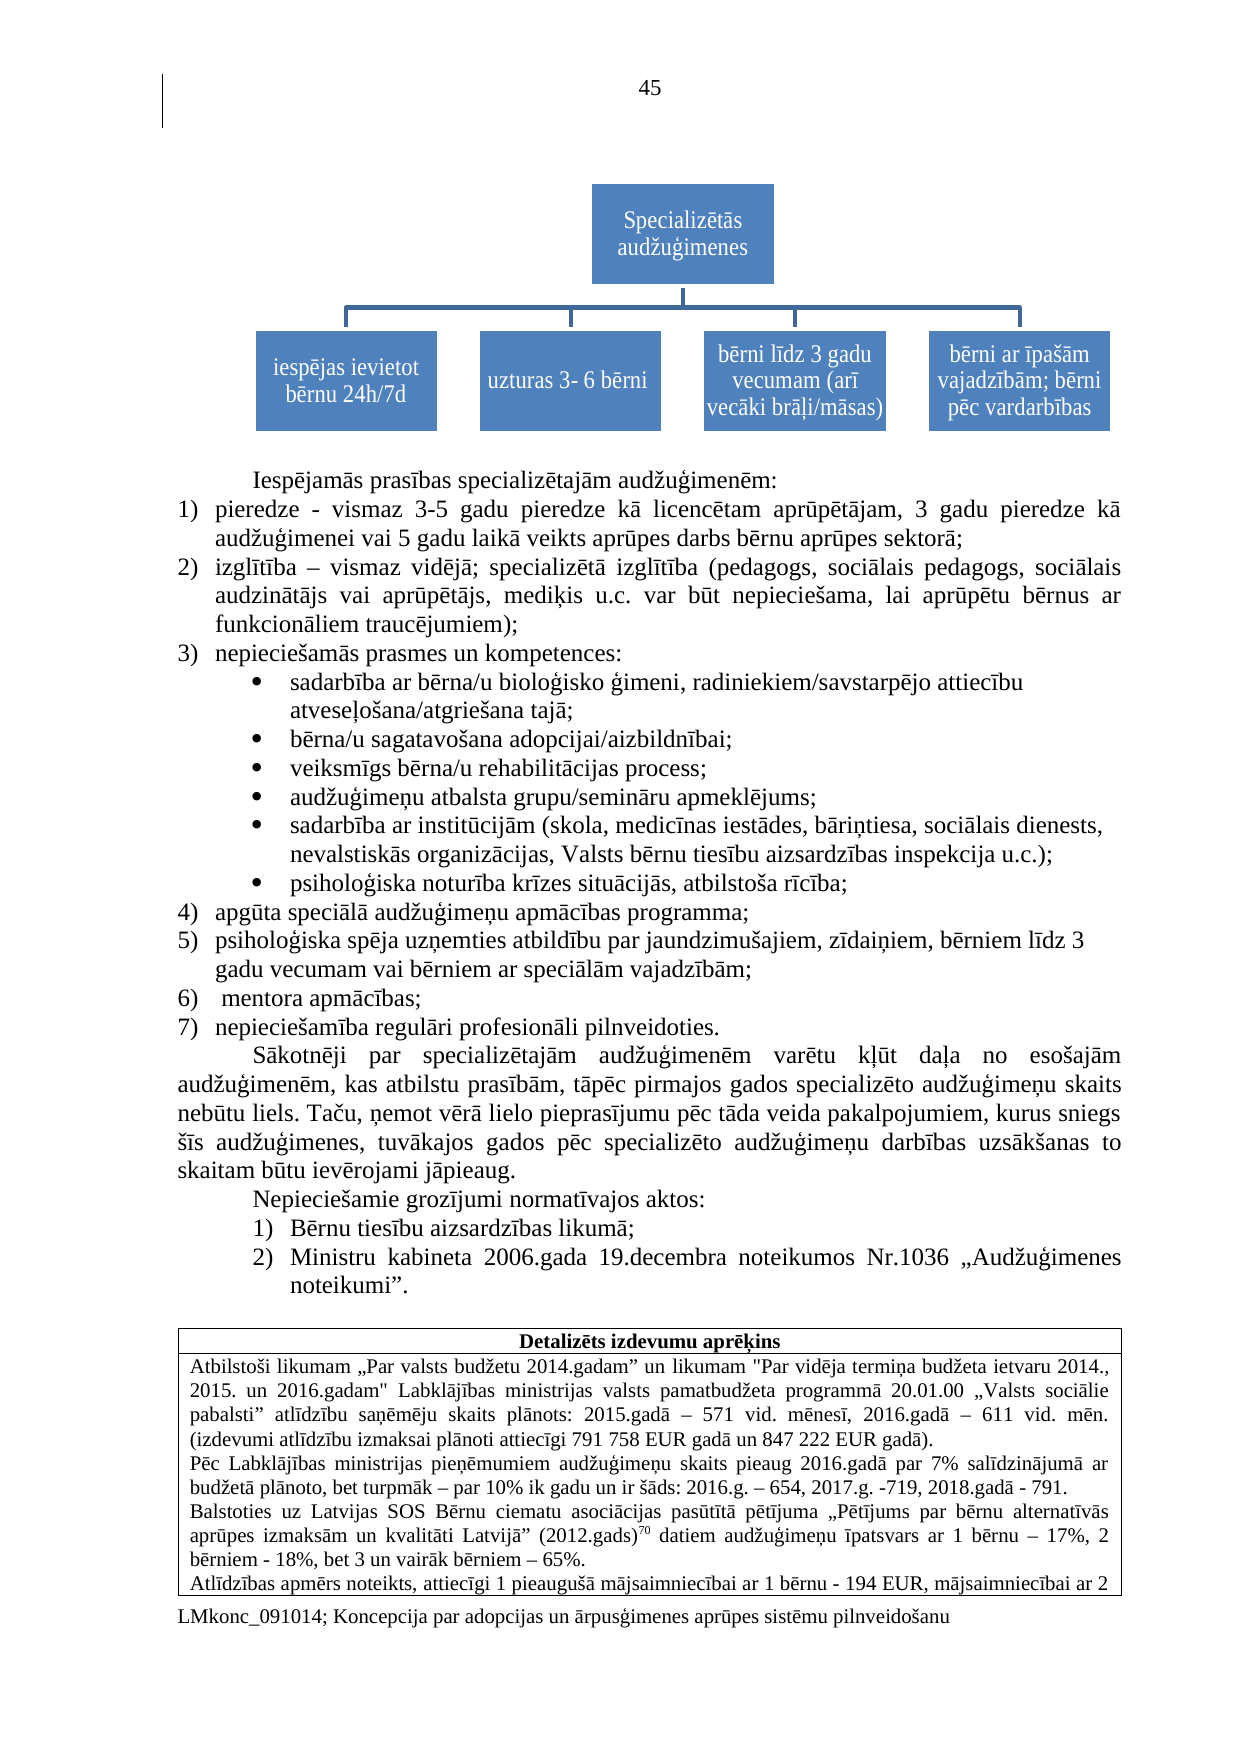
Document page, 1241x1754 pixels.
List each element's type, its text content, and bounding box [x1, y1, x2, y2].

list psiholoģiska spēja uzņemties atbildību par jaundzimušajiem, zīdaiņiem, bērniem līdz 3 gadu vecumam vai bērniem ar speciālām vajadzībām; [177, 926, 1122, 983]
list audžuģimeņu atbalsta grupu/semināru apmeklējums; [252, 782, 1122, 811]
text Iespējamās prasības specializētajām audžuģimenēm: [177, 466, 1122, 494]
list Ministru kabineta 2006.gada 19.decembra noteikumos Nr.1036 „Audžuģimenes noteikumi”. [252, 1242, 1122, 1299]
text Sākotnēji par specializētajām audžuģimenēm varētu kļūt daļa no esošajām audžuģimenēm, kas atbilstu prasībām, tāpēc pirmajos gados specializēto audžuģimeņu skaits nebūtu liels. Taču, ņemot vērā lielo pieprasījumu pēc tāda veida pakalpojumiem, kurus sniegs šīs audžuģimenes, tuvākajos gados pēc specializēto audžuģimeņu darbības uzsākšanas to skaitam būtu ievērojami jāpieaug. [177, 1041, 1122, 1184]
list sadarbība ar institūcijām (skola, medicīnas iestādes, bāriņtiesa, sociālais dienests, nevalstiskās organizācijas, Valsts bērnu tiesību aizsardzības inspekcija u.c.); [252, 811, 1122, 868]
list apgūta speciālā audžuģimeņu apmācības programma; [177, 897, 1122, 926]
table_header Detalizēts izdevumu aprēķins [179, 1329, 1121, 1353]
list Nepieciešamie grozījumi normatīvajos aktos: [252, 1184, 1122, 1213]
list pieredze - vismaz 3-5 gadu pieredze kā licencētam aprūpētājam, 3 gadu pieredze kā audžuģimenei vai 5 gadu laikā veikts aprūpes darbs bērnu aprūpes sektorā; [177, 494, 1122, 552]
list sadarbība ar bērna/u bioloģisko ģimeni, radiniekiem/savstarpējo attiecību atveseļošana/atgriešana tajā; [252, 667, 1122, 724]
list veiksmīgs bērna/u rehabilitācijas process; [252, 753, 1122, 782]
list psiholoģiska noturība krīzes situācijās, atbilstoša rīcība; [252, 868, 1122, 897]
list mentora apmācības; [177, 983, 1122, 1012]
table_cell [179, 1354, 1121, 1595]
list nepieciešamās prasmes un kompetences: [177, 638, 1122, 667]
list nepieciešamība regulāri profesionāli pilnveidoties. [177, 1012, 1122, 1041]
list Bērnu tiesību aizsardzības likumā; [252, 1213, 1122, 1242]
list bērna/u sagatavošana adopcijai/aizbildnībai; [252, 724, 1122, 753]
list izglītība – vismaz vidējā; specializētā izglītība (pedagogs, sociālais pedagogs, sociālais audzinātājs vai aprūpētājs, mediķis u.c. var būt nepieciešama, lai aprūpētu bērnus ar funkcionāliem traucējumiem); [177, 552, 1122, 638]
